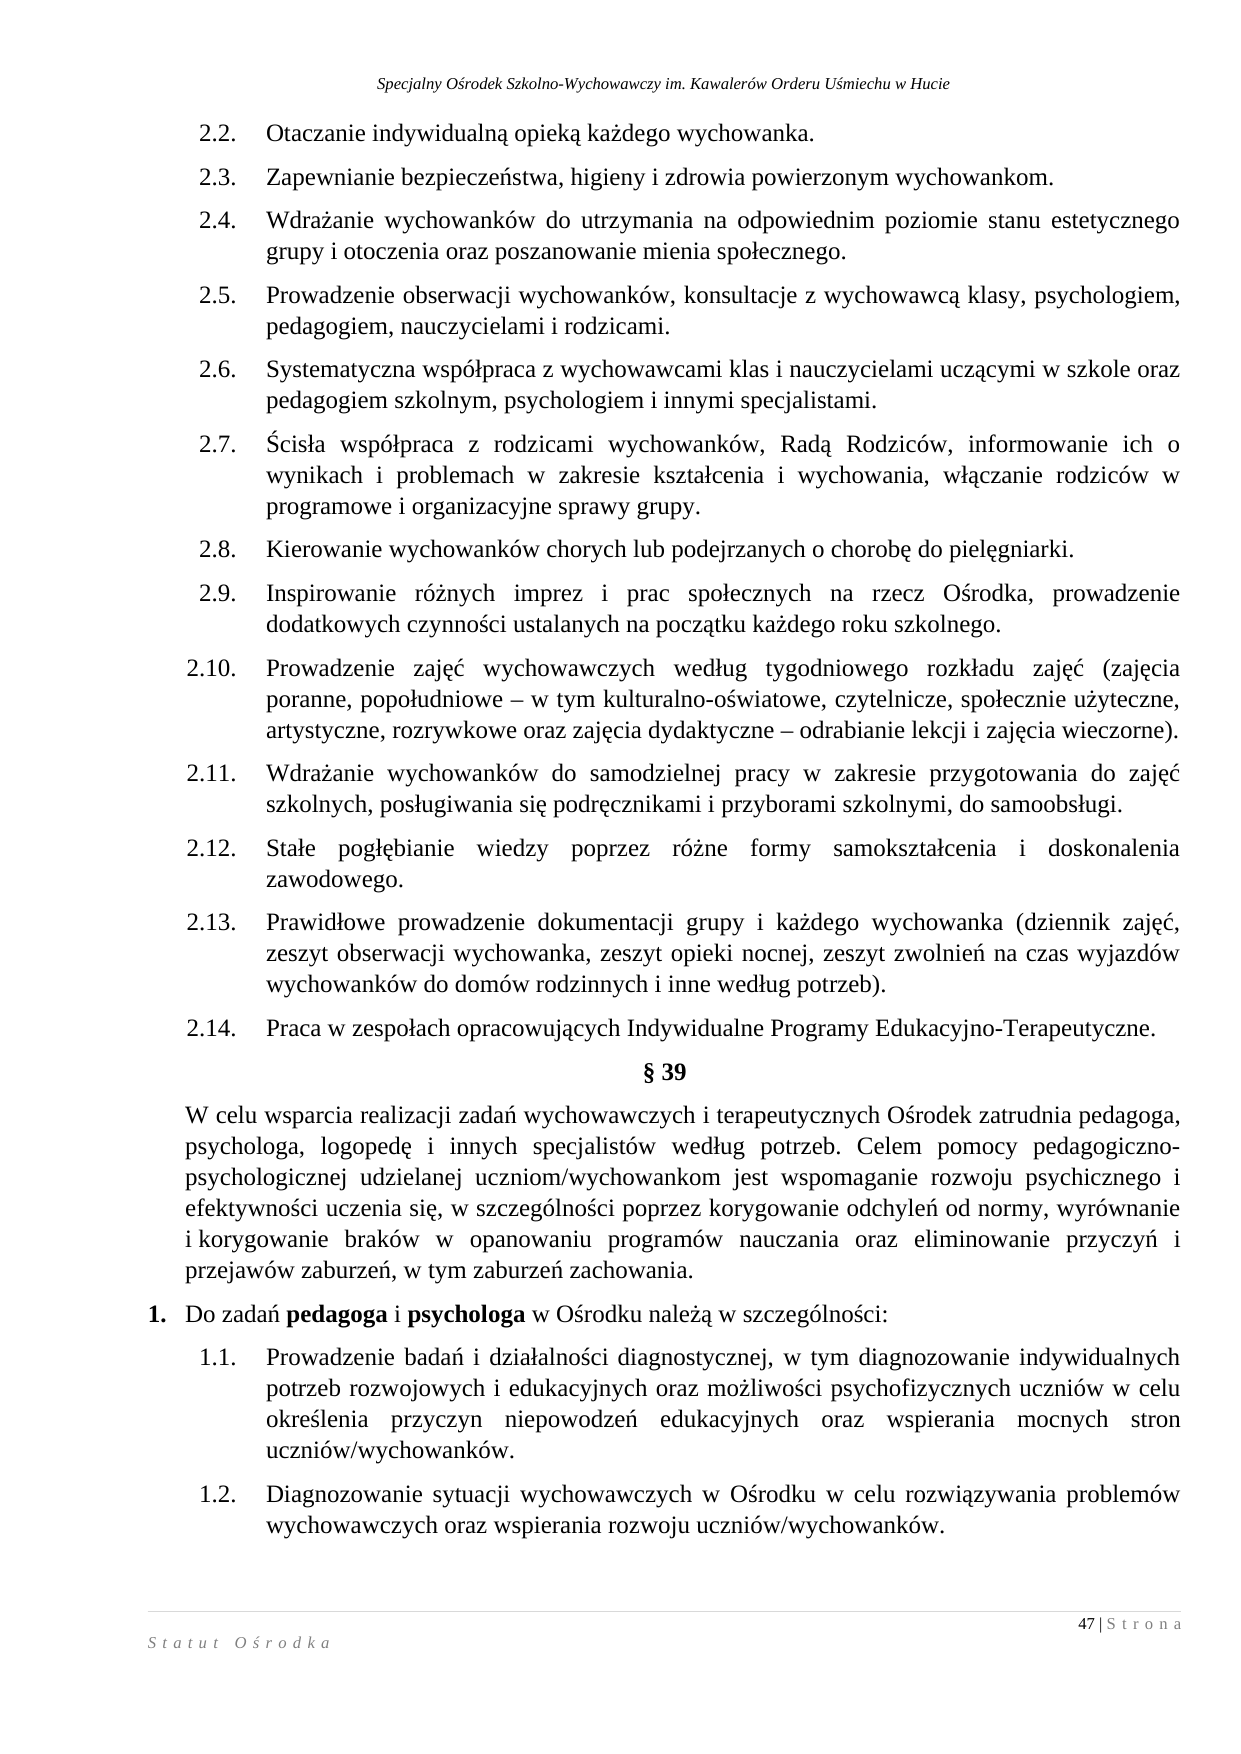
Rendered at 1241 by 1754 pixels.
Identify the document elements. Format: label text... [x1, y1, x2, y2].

list Wdrażanie wychowanków do samodzielnej pracy w zakresie przygotowania do zajęć szkolnych, posługiwania się podręcznikami i przyborami szkolnymi, do samoobsługi. [236, 758, 1181, 818]
list Kierowanie wychowanków chorych lub podejrzanych o chorobę do pielęgniarki. [236, 534, 1181, 563]
list Zapewnianie bezpieczeństwa, higieny i zdrowia powierzonym wychowankom. [236, 162, 1181, 190]
list Prowadzenie obserwacji wychowanków, konsultacje z wychowawcą klasy, psychologiem, pedagogiem, nauczycielami i rodzicami. [236, 280, 1181, 339]
list Systematyczna współpraca z wychowawcami klas i nauczycielami uczącymi w szkole oraz pedagogiem szkolnym, psychologiem i innymi specjalistami. [236, 354, 1181, 414]
list Praca w zespołach opracowujących Indywidualne Programy Edukacyjno-Terapeutyczne. [236, 1013, 1181, 1042]
list Prowadzenie zajęć wychowawczych według tygodniowego rozkładu zajęć (zajęcia poranne, popołudniowe – w tym kulturalno-oświatowe, czytelnicze, społecznie użyteczne, artystyczne, rozrywkowe oraz zajęcia dydaktyczne – odrabianie lekcji i zajęcia wieczorne). [236, 653, 1181, 743]
list Otaczanie indywidualną opieką każdego wychowanka. [236, 118, 1181, 147]
list Ścisła współpraca z rodzicami wychowanków, Radą Rodziców, informowanie ich o wynikach i problemach w zakresie kształcenia i wychowania, włączanie rodziców w programowe i organizacyjne sprawy grupy. [236, 429, 1181, 520]
list Stałe pogłębianie wiedzy poprzez różne formy samokształcenia i doskonalenia zawodowego. [236, 833, 1181, 893]
list Diagnozowanie sytuacji wychowawczych w Ośrodku w celu rozwiązywania problemów wychowawczych oraz wspierania rozwoju uczniów/wychowanków. [236, 1479, 1181, 1539]
list Wdrażanie wychowanków do utrzymania na odpowiednim poziomie stanu estetycznego grupy i otoczenia oraz poszanowanie mienia społecznego. [236, 205, 1181, 265]
list Do zadań pedagoga i psychologa w Ośrodku należą w szczególności: [148, 1299, 1181, 1328]
list Prowadzenie badań i działalności diagnostycznej, w tym diagnozowanie indywidualnych potrzeb rozwojowych i edukacyjnych oraz możliwości psychofizycznych uczniów w celu określenia przyczyn niepowodzeń edukacyjnych oraz wspierania mocnych stron uczniów/wychowanków. [236, 1342, 1181, 1464]
text W celu wsparcia realizacji zadań wychowawczych i terapeutycznych Ośrodek zatrudnia pedagoga, psychologa, logopedę i innych specjalistów według potrzeb. Celem pomocy pedagogiczno-psychologicznej udzielanej uczniom/wychowankom jest wspomaganie rozwoju psychicznego i efektywności uczenia się, w szczególności poprzez korygowanie odchyleń od normy, wyrównanie i korygowanie braków w opanowaniu programów nauczania oraz eliminowanie przyczyń i przejawów zaburzeń, w tym zaburzeń zachowania. [185, 1100, 1181, 1284]
list Inspirowanie różnych imprez i prac społecznych na rzecz Ośrodka, prowadzenie dodatkowych czynności ustalanych na początku każdego roku szkolnego. [236, 578, 1181, 638]
text § 39 [148, 1057, 1181, 1085]
list Prawidłowe prowadzenie dokumentacji grupy i każdego wychowanka (dziennik zajęć, zeszyt obserwacji wychowanka, zeszyt opieki nocnej, zeszyt zwolnień na czas wyjazdów wychowanków do domów rodzinnych i inne według potrzeb). [236, 907, 1181, 998]
